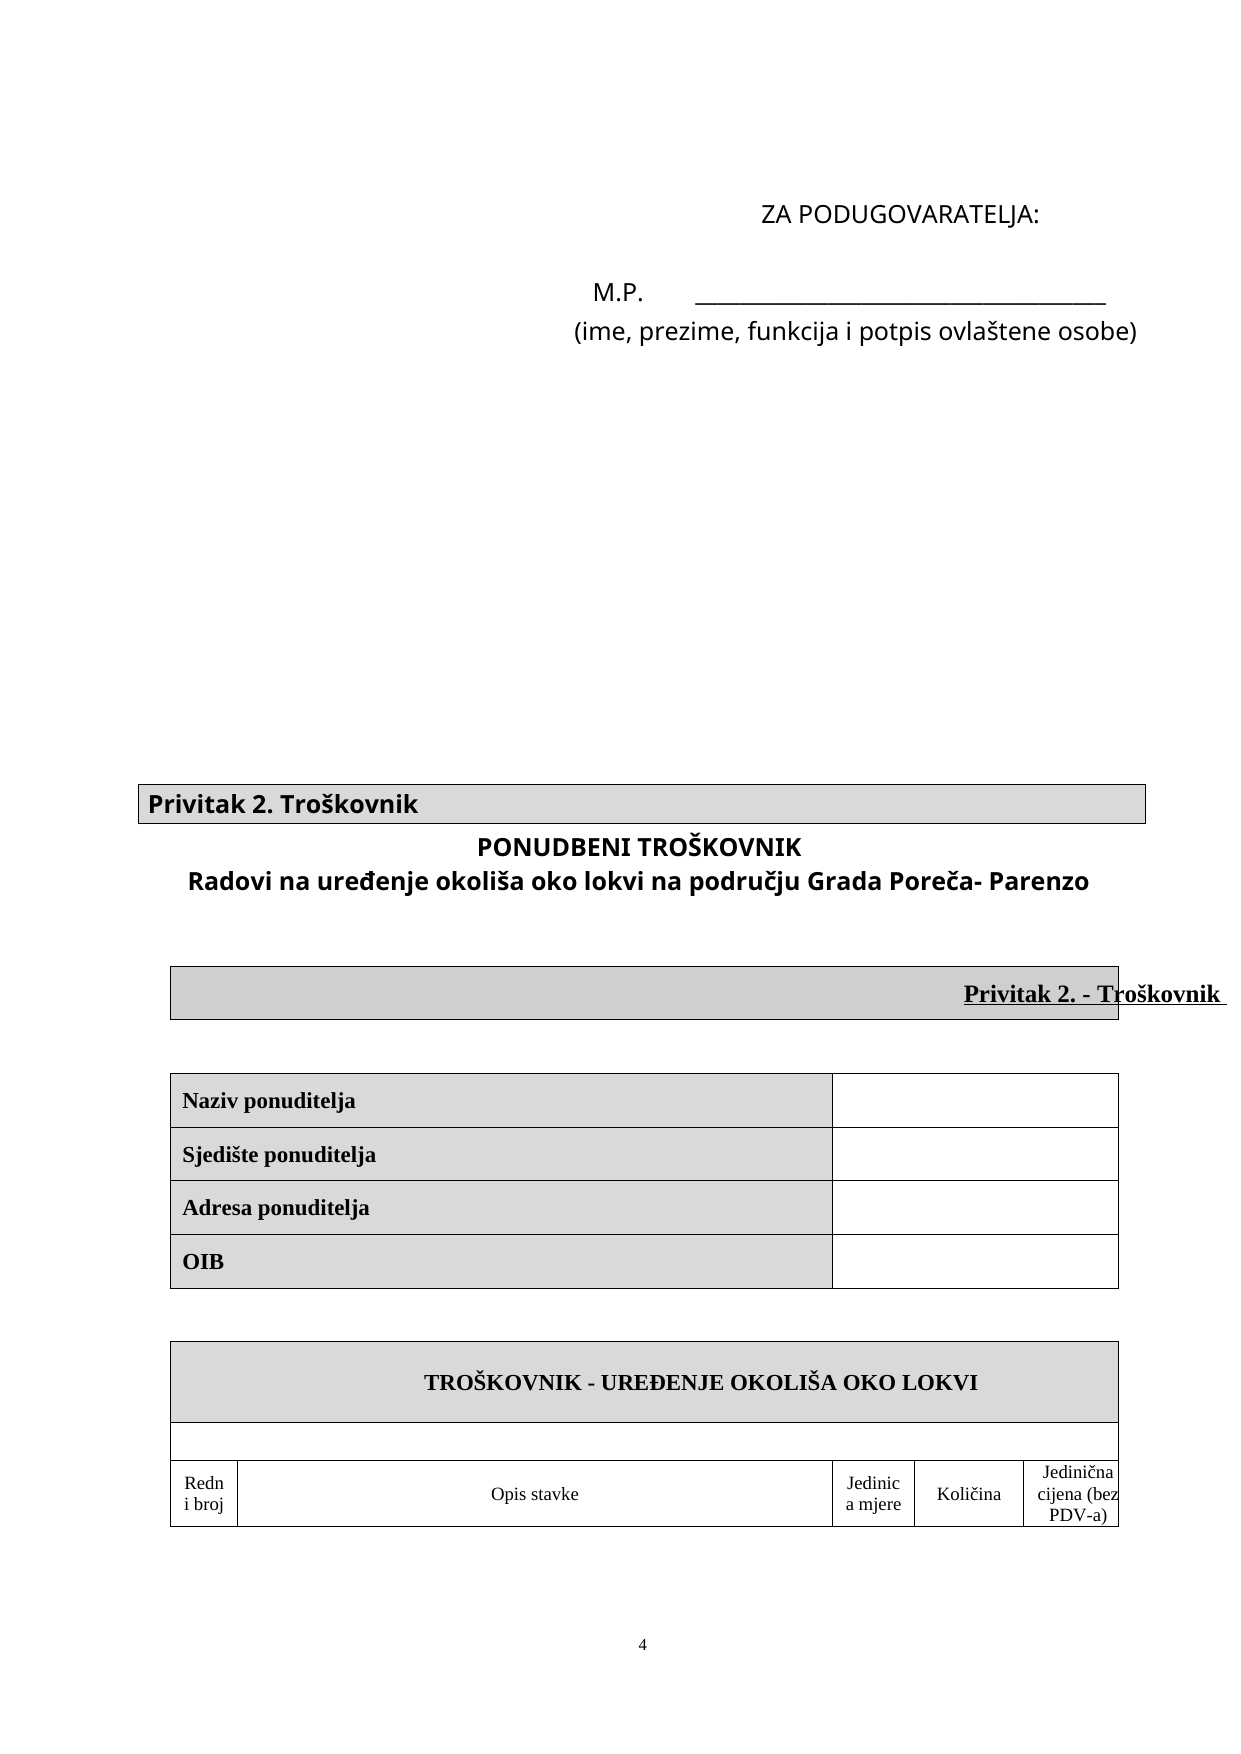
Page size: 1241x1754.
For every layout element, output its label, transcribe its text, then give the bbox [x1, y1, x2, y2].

text Privitak 2. Troškovnik [139, 785, 1145, 823]
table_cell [159, 864, 1119, 1527]
text (ime, prezime, funkcija i potpis ovlaštene osobe) [148, 314, 1137, 348]
text ZA PODUGOVARATELJA: [635, 197, 1137, 231]
text M.P. _____________________________________ [561, 275, 1137, 309]
table_header PONUDBENI TROŠKOVNIK [159, 830, 1119, 863]
